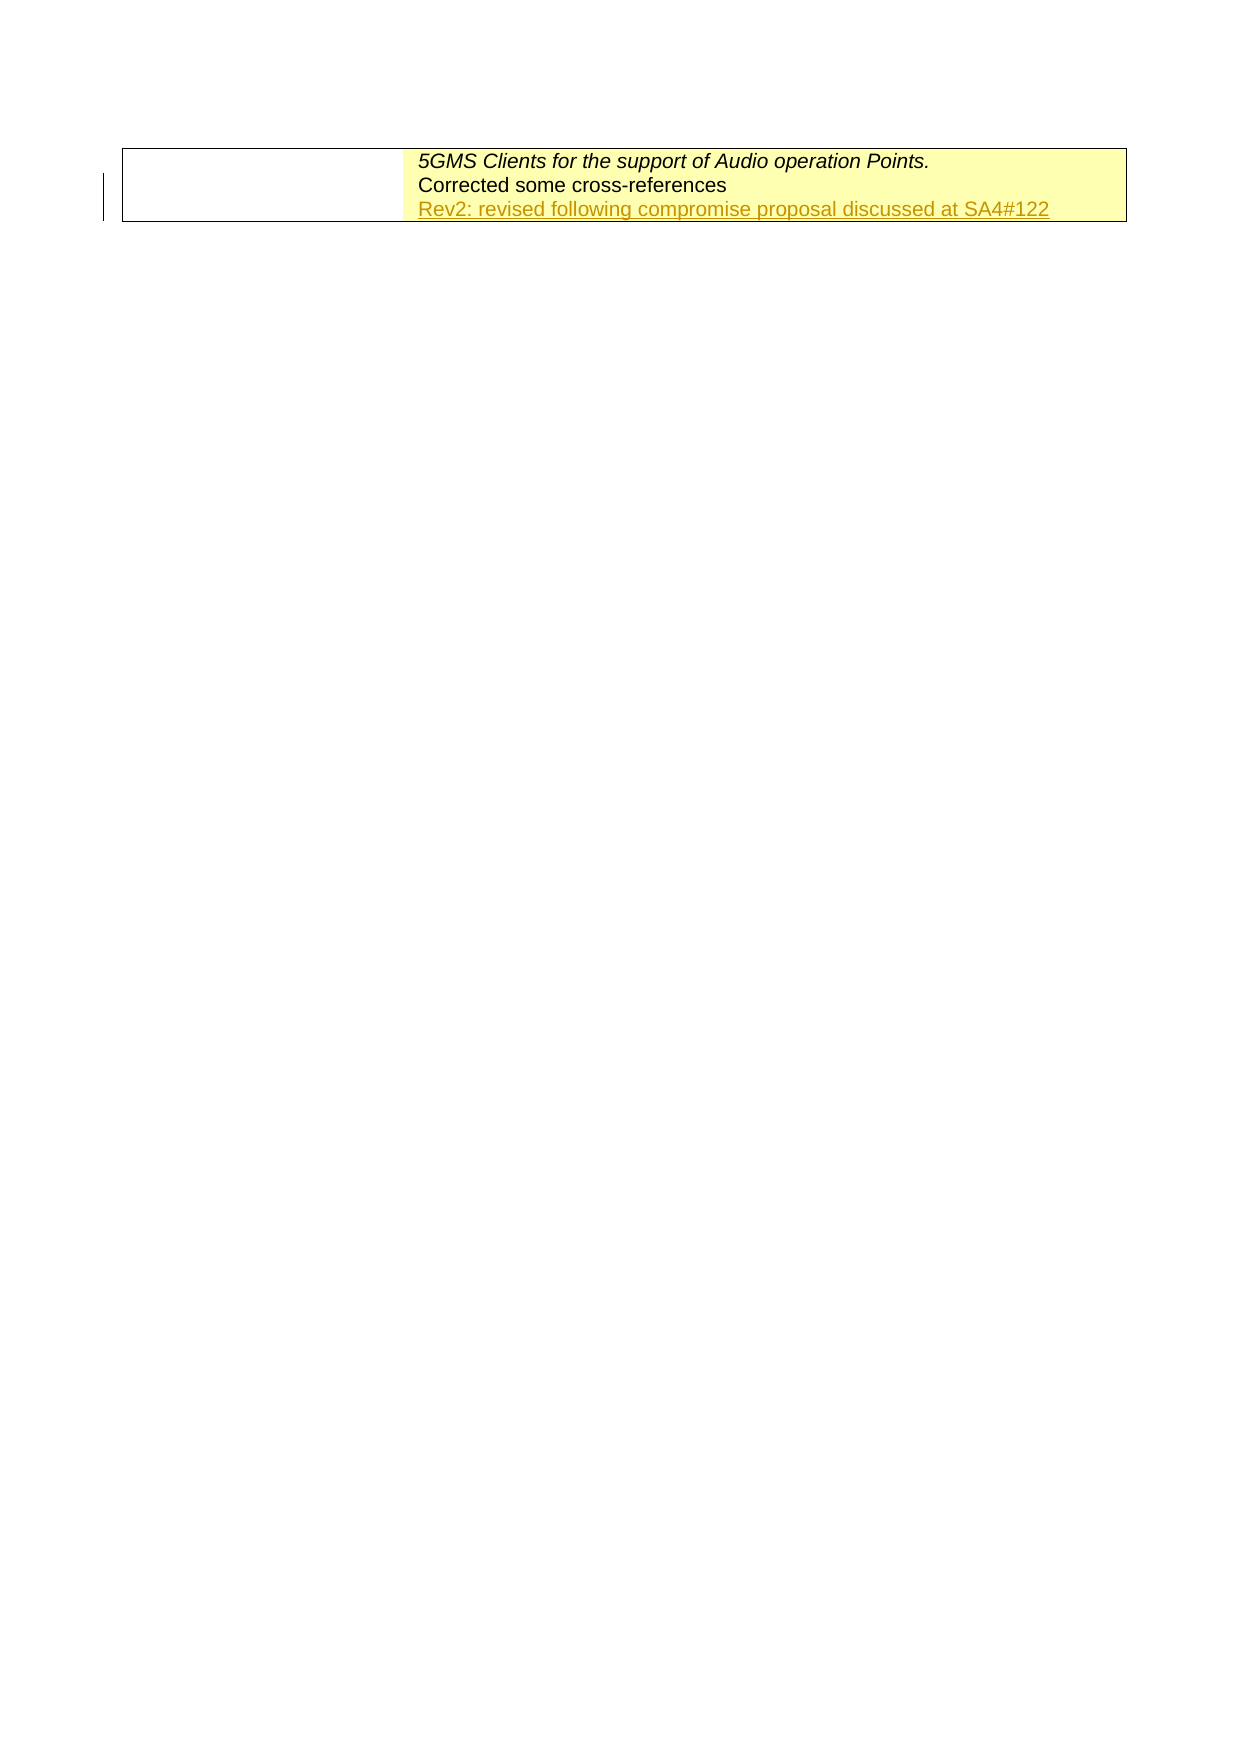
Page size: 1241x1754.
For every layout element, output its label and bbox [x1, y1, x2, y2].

table_cell [123, 149, 403, 221]
table_cell [403, 149, 1126, 221]
